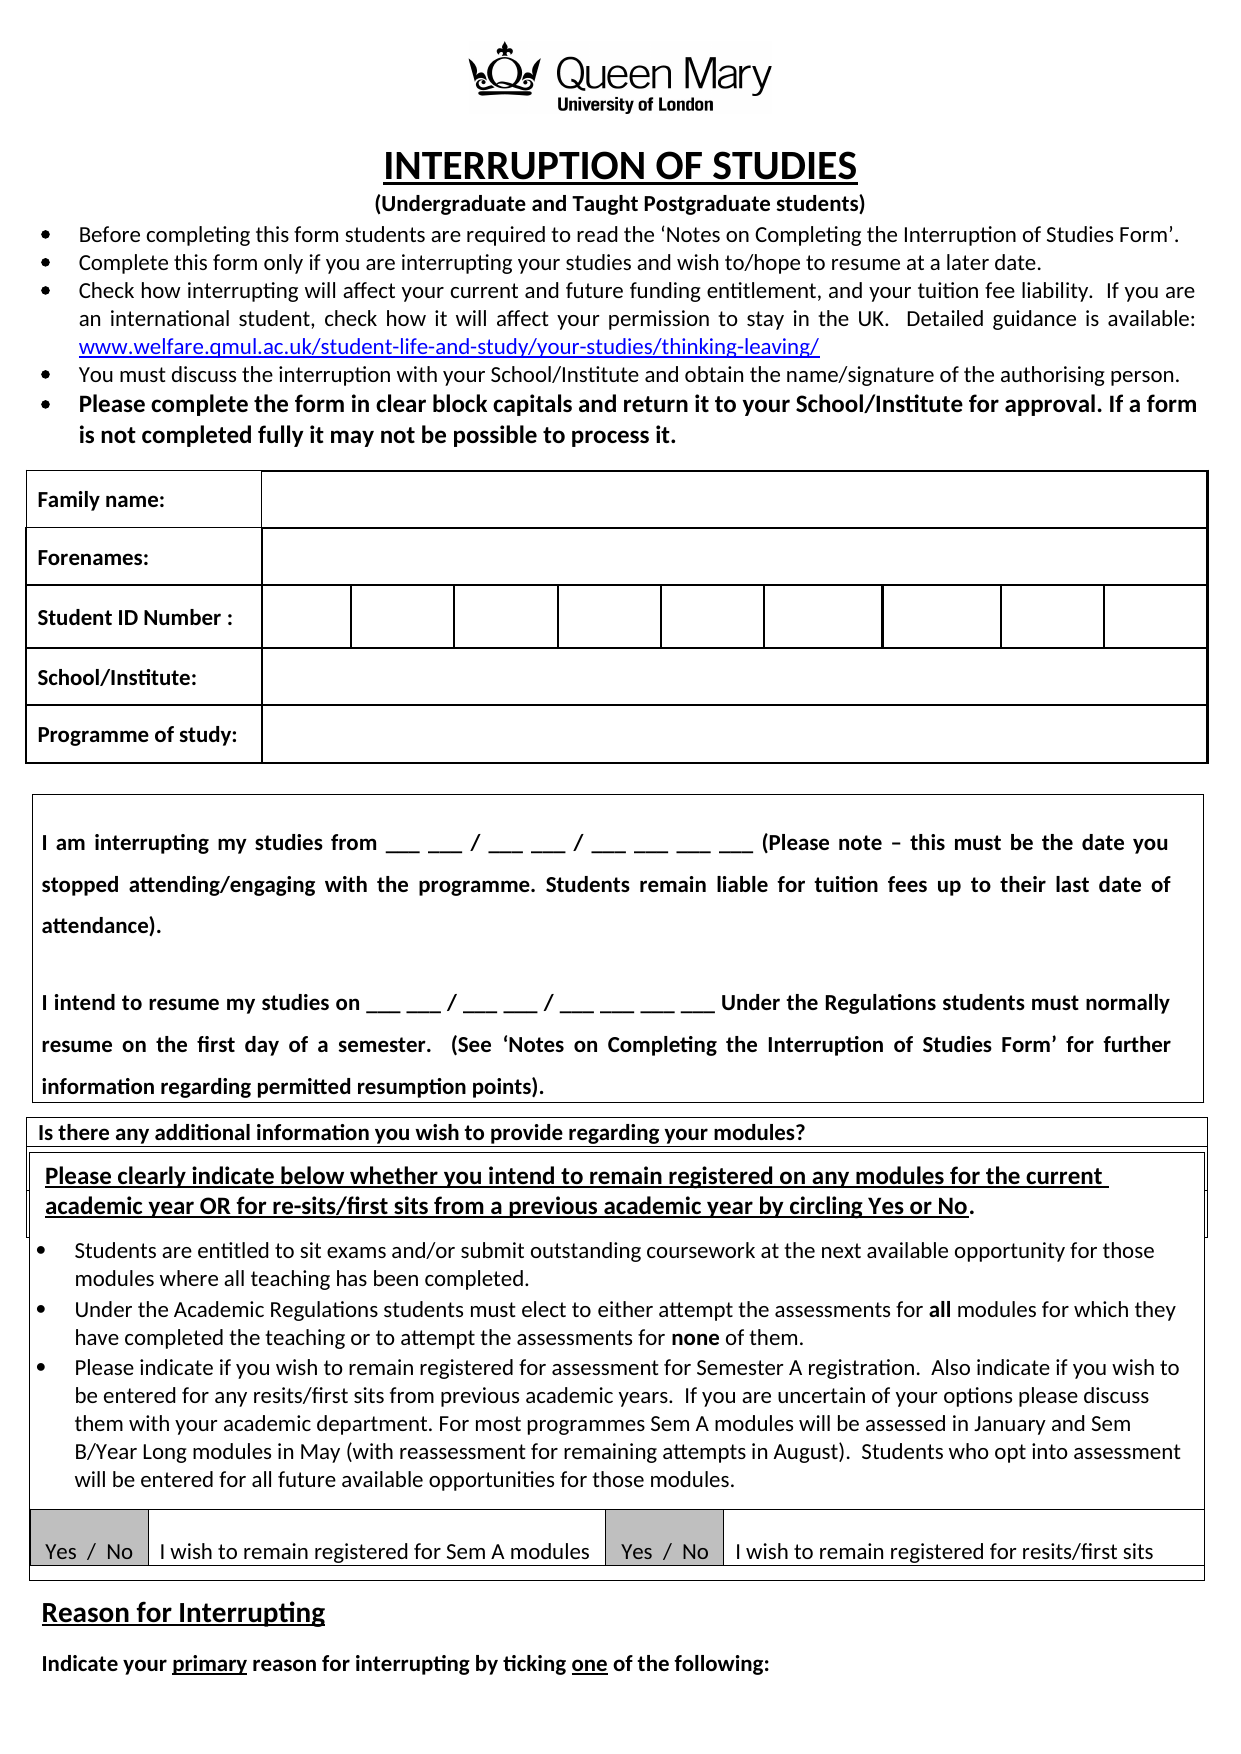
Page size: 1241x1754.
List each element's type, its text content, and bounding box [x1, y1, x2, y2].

table_cell [884, 586, 1000, 647]
subtitle INTERRUPTION OF STUDIES [41, 139, 1199, 189]
table_cell Forenames: [27, 528, 261, 584]
list Check how interrupting will affect your current and future funding entitlement, and your tuition fee liability. If you are an international student, check how it will affect your permission to stay in the UK. Detailed guidance is available: www.welfare.qmul.ac.uk/student-life-and-study/your-studies/thinking-leaving/ [41, 276, 1199, 360]
table_cell Programme of study: [27, 706, 261, 762]
table_cell [765, 586, 881, 647]
table_cell Student ID Number : [27, 586, 261, 647]
table_header Is there any additional information you wish to provide regarding your modules? [27, 1118, 1207, 1146]
table_cell [455, 586, 557, 647]
text (Undergraduate and Taught Postgraduate students) [41, 189, 1199, 218]
list Complete this form only if you are interrupting your studies and wish to/hope to resume at a later date. [41, 248, 1199, 276]
list Before completing this form students are required to read the ‘Notes on Completing the Interruption of Studies Form’. [41, 220, 1199, 248]
table_header [262, 472, 1206, 527]
text I am interrupting my studies from ___ ___ / ___ ___ / ___ ___ ___ ___ (Please note – this must be the date you stopped attending/engaging with the programme. Students remain liable for tuition fees up to their last date of attendance). [33, 824, 1203, 940]
table_cell [559, 586, 660, 647]
table_cell [263, 706, 1206, 762]
list You must discuss the interruption with your School/Institute and obtain the name/signature of the authorising person. [41, 360, 1199, 388]
table_cell [1002, 586, 1103, 647]
table_cell [27, 1147, 1207, 1190]
table_cell [1105, 586, 1206, 647]
picture [468, 41, 772, 114]
table_cell [263, 586, 350, 647]
table_header Family name: [27, 471, 261, 527]
table_cell [352, 586, 453, 647]
table_cell [263, 529, 1206, 584]
table_cell [263, 649, 1206, 704]
list Please complete the form in clear block capitals and return it to your School/Institute for approval. If a form is not completed fully it may not be possible to process it. [41, 388, 1199, 449]
text Reason for Interrupting [41, 1581, 1199, 1629]
table_cell School/Institute: [27, 649, 261, 704]
text Indicate your primary reason for interrupting by ticking one of the following: [41, 1649, 1199, 1677]
list I intend to resume my studies on ___ ___ / ___ ___ / ___ ___ ___ ___ Under the Regulations students must normally resume on the first day of a semester. (See ‘Notes on Completing the Interruption of Studies Form’ for further information regarding permitted resumption points). [33, 985, 1203, 1102]
table_cell [662, 586, 763, 647]
